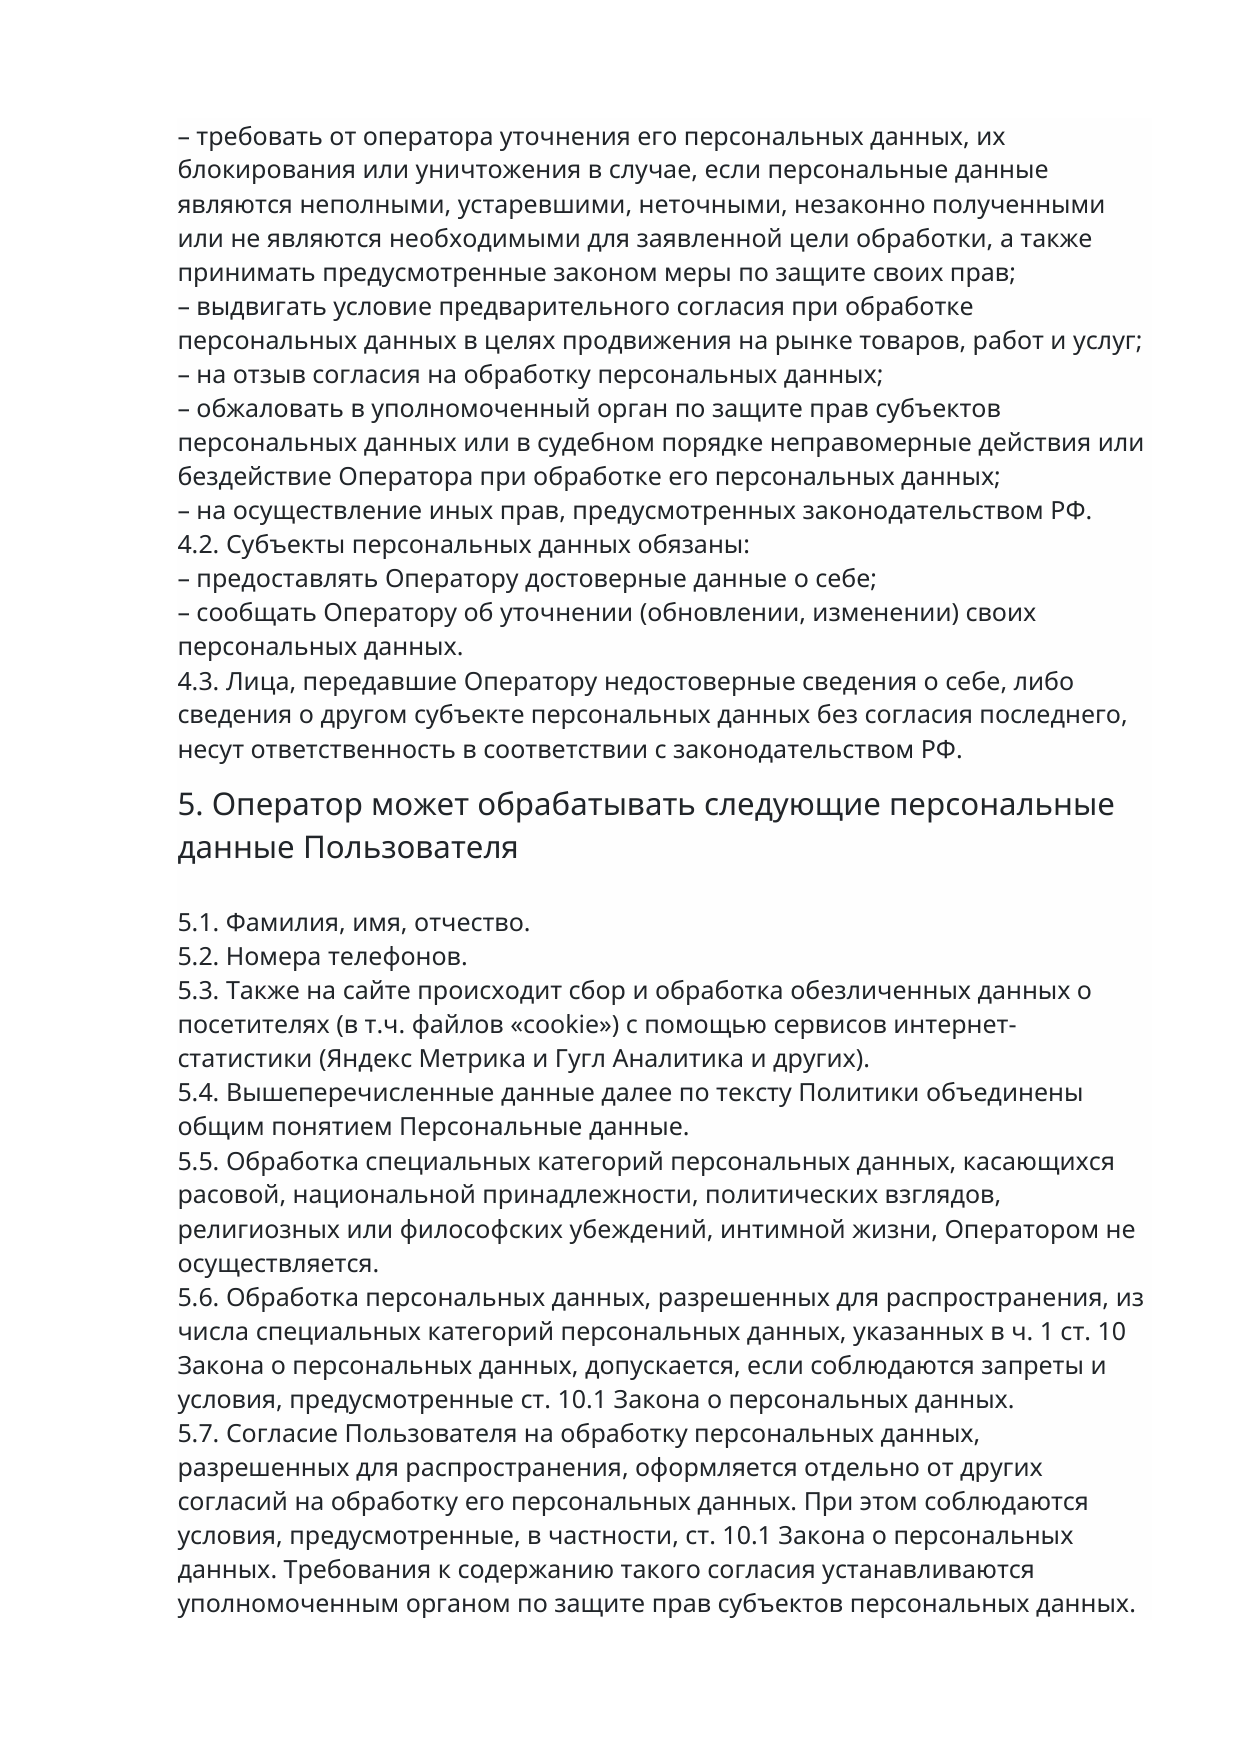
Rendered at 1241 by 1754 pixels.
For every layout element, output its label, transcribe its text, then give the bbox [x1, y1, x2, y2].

text 5.4. Вышеперечисленные данные далее по тексту Политики объединены общим понятием Персональные данные. [177, 1075, 1152, 1143]
text 5.5. Обработка специальных категорий персональных данных, касающихся расовой, национальной принадлежности, политических взглядов, религиозных или философских убеждений, интимной жизни, Оператором не осуществляется. [177, 1143, 1152, 1279]
text 5.1. Фамилия, имя, отчество. [177, 905, 1152, 939]
text 5. Оператор может обрабатывать следующие персональные данные Пользователя [177, 782, 1152, 867]
text – выдвигать условие предварительного согласия при обработке персональных данных в целях продвижения на рынке товаров, работ и услуг; [177, 288, 1152, 357]
text 5.2. Номера телефонов. [177, 939, 1152, 973]
text – требовать от оператора уточнения его персональных данных, их блокирования или уничтожения в случае, если персональные данные являются неполными, устаревшими, неточными, незаконно полученными или не являются необходимыми для заявленной цели обработки, а также принимать предусмотренные законом меры по защите своих прав; [177, 118, 1152, 288]
text – сообщать Оператору об уточнении (обновлении, изменении) своих персональных данных. [177, 595, 1152, 663]
text – на отзыв согласия на обработку персональных данных; [177, 357, 1152, 391]
text – на осуществление иных прав, предусмотренных законодательством РФ. [177, 493, 1152, 527]
text 5.7. Согласие Пользователя на обработку персональных данных, разрешенных для распространения, оформляется отдельно от других согласий на обработку его персональных данных. При этом соблюдаются условия, предусмотренные, в частности, ст. 10.1 Закона о персональных данных. Требования к содержанию такого согласия устанавливаются уполномоченным органом по защите прав субъектов персональных данных. [177, 1416, 1152, 1620]
text 5.3. Также на сайте происходит сбор и обработка обезличенных данных о посетителях (в т.ч. файлов «cookie») с помощью сервисов интернет-статистики (Яндекс Метрика и Гугл Аналитика и других). [177, 973, 1152, 1075]
text – предоставлять Оператору достоверные данные о себе; [177, 561, 1152, 595]
text 4.2. Субъекты персональных данных обязаны: [177, 527, 1152, 561]
text – обжаловать в уполномоченный орган по защите прав субъектов персональных данных или в судебном порядке неправомерные действия или бездействие Оператора при обработке его персональных данных; [177, 391, 1152, 493]
text 5.6. Обработка персональных данных, разрешенных для распространения, из числа специальных категорий персональных данных, указанных в ч. 1 ст. 10 Закона о персональных данных, допускается, если соблюдаются запреты и условия, предусмотренные ст. 10.1 Закона о персональных данных. [177, 1279, 1152, 1416]
text 4.3. Лица, передавшие Оператору недостоверные сведения о себе, либо сведения о другом субъекте персональных данных без согласия последнего, несут ответственность в соответствии с законодательством РФ. [177, 663, 1152, 765]
